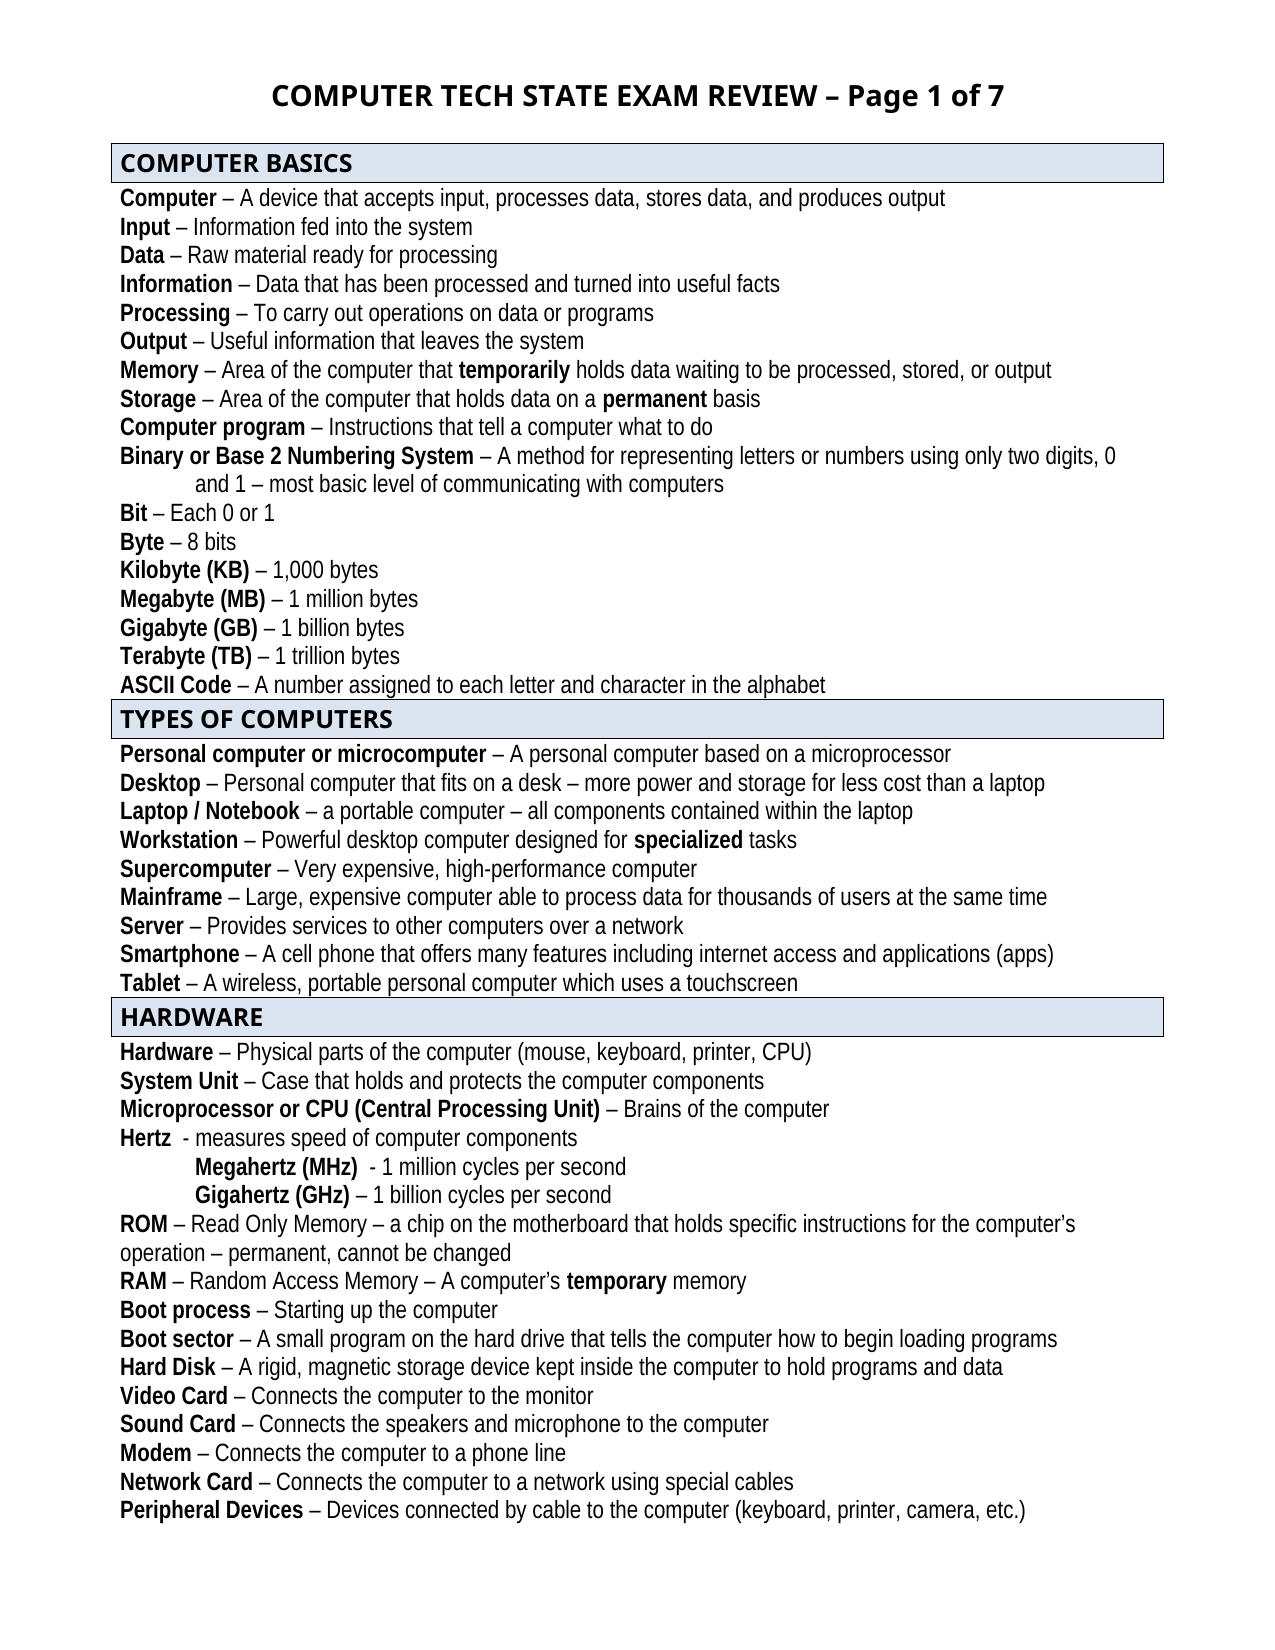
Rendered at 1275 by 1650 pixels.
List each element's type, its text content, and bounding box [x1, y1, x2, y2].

text Terabyte (TB) – 1 trillion bytes [120, 641, 1155, 670]
text Megabyte (MB) – 1 million bytes [120, 584, 1155, 613]
text Peripheral Devices – Devices connected by cable to the computer (keyboard, printer, camera, etc.) [120, 1495, 1155, 1524]
text Input – Information fed into the system [120, 212, 1155, 240]
text TYPES OF COMPUTERS [112, 700, 1163, 738]
text Processing – To carry out operations on data or programs [120, 298, 1155, 326]
text Personal computer or microcomputer – A personal computer based on a microprocessor [120, 739, 1155, 768]
text Megahertz (MHz) - 1 million cycles per second [120, 1152, 1155, 1180]
text Memory – Area of the computer that temporarily holds data waiting to be processed, stored, or output [120, 355, 1155, 383]
text Binary or Base 2 Numbering System – A method for representing letters or numbers using only two digits, 0 and 1 – most basic level of communicating with computers [120, 441, 1155, 498]
text Hard Disk – A rigid, magnetic storage device kept inside the computer to hold programs and data [120, 1352, 1155, 1381]
text Byte – 8 bits [120, 527, 1155, 555]
text HARDWARE [112, 998, 1163, 1036]
text Tablet – A wireless, portable personal computer which uses a touchscreen [120, 968, 1155, 997]
text Supercomputer – Very expensive, high-performance computer [120, 853, 1155, 882]
text ROM – Read Only Memory – a chip on the motherboard that holds specific instructions for the computer’s operation – permanent, cannot be changed [120, 1209, 1155, 1266]
text ASCII Code – A number assigned to each letter and character in the alphabet [120, 670, 1155, 699]
text Modem – Connects the computer to a phone line [120, 1438, 1155, 1467]
text Storage – Area of the computer that holds data on a permanent basis [120, 383, 1155, 412]
text Hertz - measures speed of computer components [120, 1123, 1155, 1152]
text Gigahertz (GHz) – 1 billion cycles per second [120, 1180, 1155, 1209]
text Data – Raw material ready for processing [120, 240, 1155, 269]
text Sound Card – Connects the speakers and microphone to the computer [120, 1409, 1155, 1438]
text Laptop / Notebook – a portable computer – all components contained within the laptop [120, 796, 1155, 825]
text Desktop – Personal computer that fits on a desk – more power and storage for less cost than a laptop [120, 768, 1155, 796]
text Hardware – Physical parts of the computer (mouse, keyboard, printer, CPU) [120, 1037, 1155, 1066]
text Gigabyte (GB) – 1 billion bytes [120, 613, 1155, 641]
text Smartphone – A cell phone that offers many features including internet access and applications (apps) [120, 939, 1155, 968]
text Boot process – Starting up the computer [120, 1295, 1155, 1323]
text Mainframe – Large, expensive computer able to process data for thousands of users at the same time [120, 882, 1155, 911]
text System Unit – Case that holds and protects the computer components [120, 1066, 1155, 1094]
text Bit – Each 0 or 1 [120, 498, 1155, 527]
text Information – Data that has been processed and turned into useful facts [120, 269, 1155, 298]
text Kilobyte (KB) – 1,000 bytes [120, 555, 1155, 584]
text Output – Useful information that leaves the system [120, 326, 1155, 355]
text Server – Provides services to other computers over a network [120, 911, 1155, 939]
text RAM – Random Access Memory – A computer’s temporary memory [120, 1266, 1155, 1295]
text COMPUTER BASICS [112, 144, 1163, 182]
text Workstation – Powerful desktop computer designed for specialized tasks [120, 825, 1155, 853]
text Computer – A device that accepts input, processes data, stores data, and produces output [120, 183, 1155, 212]
text Computer program – Instructions that tell a computer what to do [120, 412, 1155, 441]
text Boot sector – A small program on the hard drive that tells the computer how to begin loading programs [120, 1323, 1155, 1352]
text Video Card – Connects the computer to the monitor [120, 1381, 1155, 1409]
text Microprocessor or CPU (Central Processing Unit) – Brains of the computer [120, 1094, 1155, 1123]
text Network Card – Connects the computer to a network using special cables [120, 1467, 1155, 1495]
